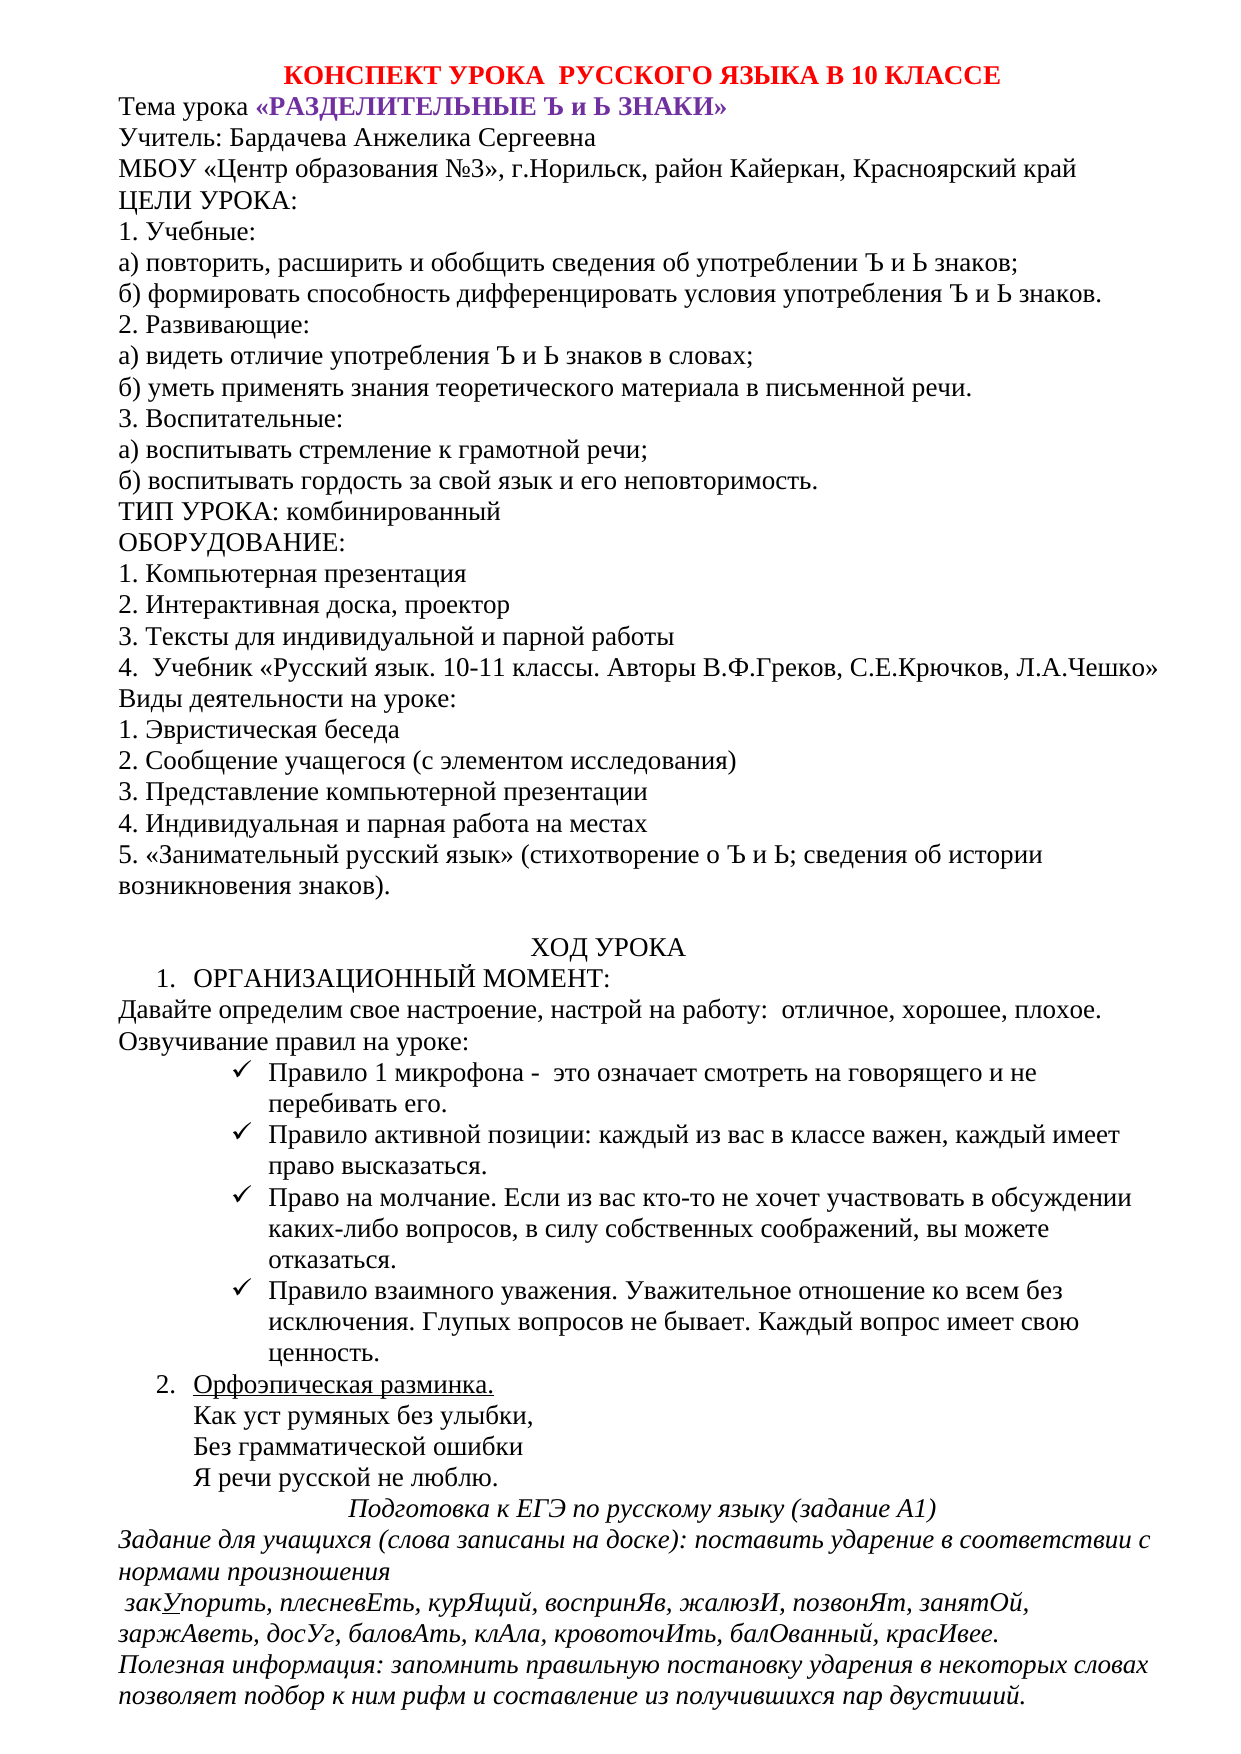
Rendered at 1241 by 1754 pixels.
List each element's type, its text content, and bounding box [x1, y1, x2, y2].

list Право на молчание. Если из вас кто-то не хочет участвовать в обсуждении каких-либо вопросов, в силу собственных соображений, вы можете отказаться. [231, 1181, 1167, 1274]
list Я речи русской не люблю. [193, 1461, 1167, 1492]
list Правило взаимного уважения. Уважительное отношение ко всем без исключения. Глупых вопросов не бывает. Каждый вопрос имеет свою ценность. [231, 1274, 1167, 1368]
text закУпорить, плесневЕть, курЯщий, воспринЯв, жалюзИ, позвонЯт, занятОй, заржАветь, досУг, баловАть, клАла, кровоточИть, балОванный, красИвее. [118, 1586, 1167, 1648]
text Полезная информация: запомнить правильную постановку ударения в некоторых словах позволяет подбор к ним рифм и составление из получившихся пар двустиший. [118, 1648, 1167, 1710]
list Орфоэпическая разминка. [156, 1368, 1167, 1399]
text КОНСПЕКТ УРОКА РУССКОГО ЯЗЫКА В 10 КЛАССЕ [118, 59, 1167, 90]
text Учитель: Бардачева Анжелика Сергеевна [118, 121, 1167, 153]
list Как уст румяных без улыбки, [193, 1399, 1167, 1430]
text Тема урока «РАЗДЕЛИТЕЛЬНЫЕ Ъ и Ь ЗНАКИ» [118, 90, 1167, 121]
text Озвучивание правил на уроке: [118, 1025, 1167, 1056]
text ЦЕЛИ УРОКА: 1. Учебные: а) повторить, расширить и обобщить сведения об употреблении Ъ и Ь знаков; б) формировать способность дифференцировать условия употребления Ъ и Ь знаков. 2. Развивающие: а) видеть отличие употребления Ъ и Ь знаков в словах; б) уметь применять знания теоретического материала в письменной речи. 3. Воспитательные: а) воспитывать стремление к грамотной речи; б) воспитывать гордость за свой язык и его неповторимость. [118, 184, 1167, 495]
text ОБОРУДОВАНИЕ: [118, 526, 1167, 557]
text 1. Компьютерная презентация 2. Интерактивная доска, проектор 3. Тексты для индивидуальной и парной работы 4. Учебник «Русский язык. 10-11 классы. Авторы В.Ф.Греков, С.Е.Крючков, Л.А.Чешко» Виды деятельности на уроке: 1. Эвристическая беседа 2. Сообщение учащегося (с элементом исследования) 3. Представление компьютерной презентации 4. Индивидуальная и парная работа на местах 5. «Занимательный русский язык» (стихотворение о Ъ и Ь; сведения об истории возникновения знаков). ХОД УРОКА [118, 557, 1167, 962]
list ОРГАНИЗАЦИОННЫЙ МОМЕНТ: [156, 962, 1167, 993]
text Давайте определим свое настроение, настрой на работу: отличное, хорошее, плохое. [118, 993, 1167, 1025]
list Правило 1 микрофона - это означает смотреть на говорящего и не перебивать его. [231, 1056, 1167, 1118]
list Без грамматической ошибки [193, 1430, 1167, 1461]
text Подготовка к ЕГЭ по русскому языку (задание А1) [118, 1492, 1167, 1523]
text ТИП УРОКА: комбинированный [118, 495, 1167, 526]
text Задание для учащихся (слова записаны на доске): поставить ударение в соответствии с нормами произношения [118, 1523, 1167, 1586]
text МБОУ «Центр образования №3», г.Норильск, район Кайеркан, Красноярский край [118, 153, 1167, 184]
list Правило активной позиции: каждый из вас в классе важен, каждый имеет право высказаться. [231, 1118, 1167, 1181]
